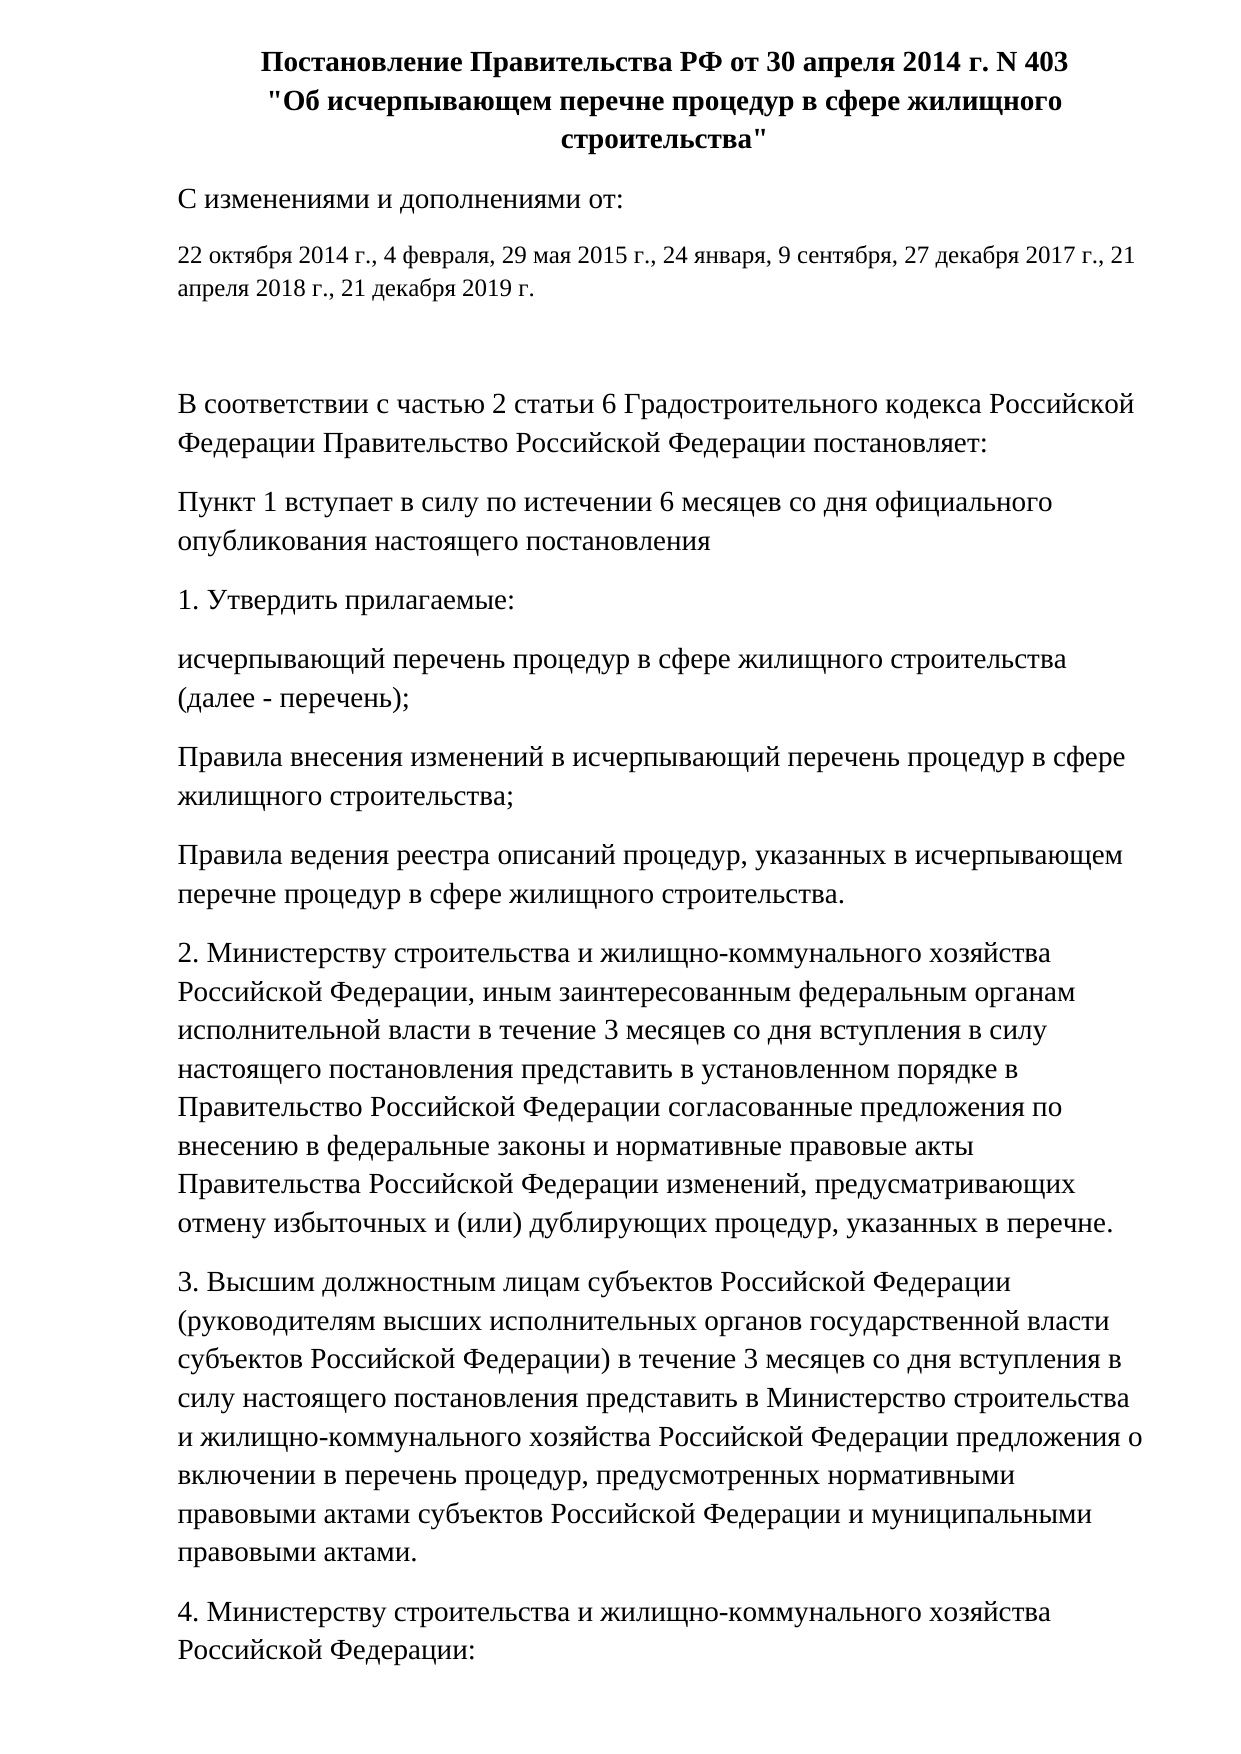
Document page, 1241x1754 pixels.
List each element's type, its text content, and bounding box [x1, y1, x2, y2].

text 4. Министерству строительства и жилищно-коммунального хозяйства Российской Федерации: [177, 1594, 1152, 1666]
text Правила ведения реестра описаний процедур, указанных в исчерпывающем перечне процедур в сфере жилищного строительства. [177, 837, 1152, 909]
text Правила внесения изменений в исчерпывающий перечень процедур в сфере жилищного строительства; [177, 739, 1152, 812]
text исчерпывающий перечень процедур в сфере жилищного строительства (далее - перечень); [177, 642, 1152, 714]
text 22 октября 2014 г., 4 февраля, 29 мая 2015 г., 24 января, 9 сентября, 27 декабря 2017 г., 21 апреля 2018 г., 21 декабря 2019 г. [177, 240, 1152, 302]
text 3. Высшим должностным лицам субъектов Российской Федерации (руководителям высших исполнительных органов государственной власти субъектов Российской Федерации) в течение 3 месяцев со дня вступления в силу настоящего постановления представить в Министерство строительства и жилищно-коммунального хозяйства Российской Федерации предложения о включении в перечень процедур, предусмотренных нормативными правовыми актами субъектов Российской Федерации и муниципальными правовыми актами. [177, 1264, 1152, 1568]
text В соответствии с частью 2 статьи 6 Градостроительного кодекса Российской Федерации Правительство Российской Федерации постановляет: [177, 386, 1152, 458]
text Постановление Правительства РФ от 30 апреля 2014 г. N 403 "Об исчерпывающем перечне процедур в сфере жилищного строительства" [177, 44, 1152, 155]
text 1. Утвердить прилагаемые: [177, 582, 1152, 616]
text 2. Министерству строительства и жилищно-коммунального хозяйства Российской Федерации, иным заинтересованным федеральным органам исполнительной власти в течение 3 месяцев со дня вступления в силу настоящего постановления представить в установленном порядке в Правительство Российской Федерации согласованные предложения по внесению в федеральные законы и нормативные правовые акты Правительства Российской Федерации изменений, предусматривающих отмену избыточных и (или) дублирующих процедур, указанных в перечне. [177, 935, 1152, 1239]
text С изменениями и дополнениями от: [177, 181, 1152, 214]
text Пункт 1 вступает в силу по истечении 6 месяцев со дня официального опубликования настоящего постановления [177, 484, 1152, 556]
